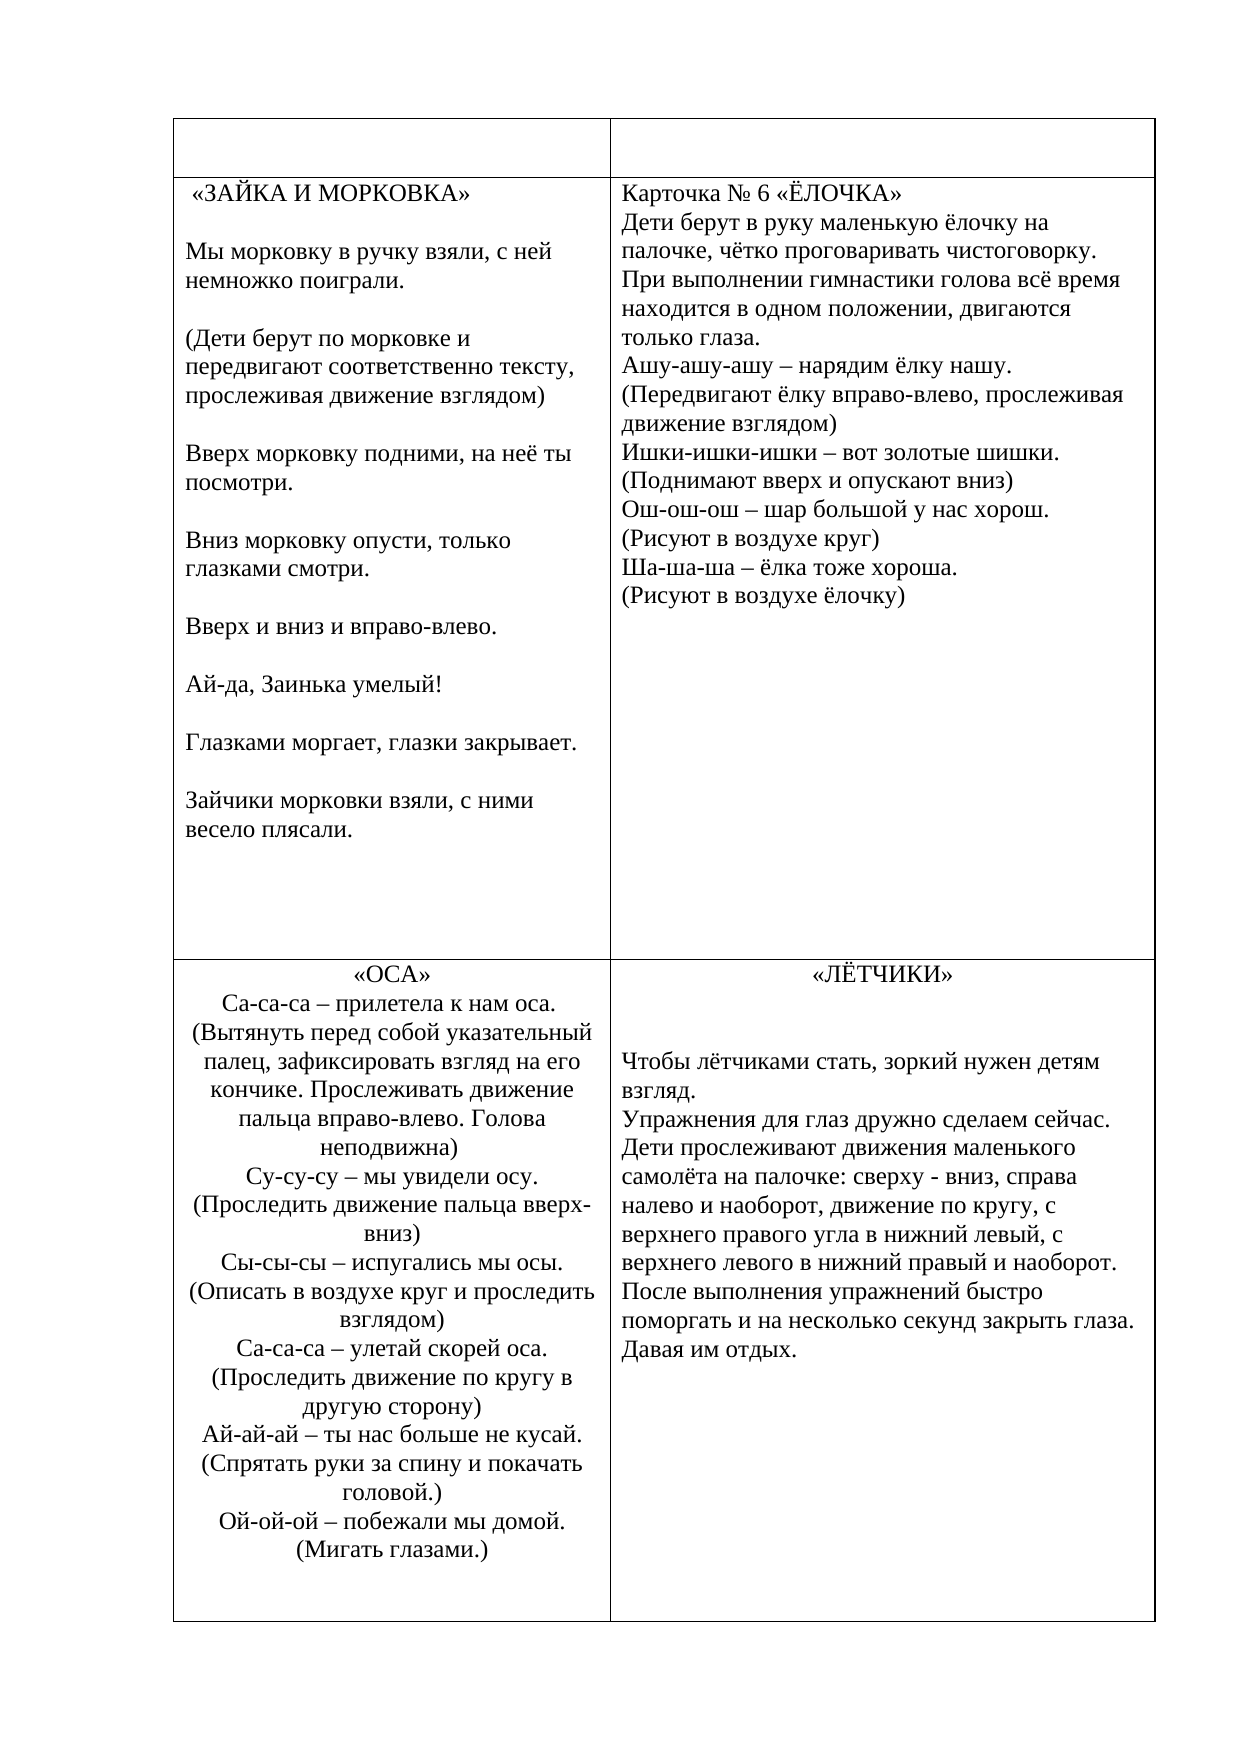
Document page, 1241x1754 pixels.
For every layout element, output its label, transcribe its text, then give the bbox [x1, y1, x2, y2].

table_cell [611, 119, 1154, 177]
table_cell «ОСА» Са-са-са – прилетела к нам оса. (Вытянуть перед собой указательный палец, зафиксировать взгляд на его кончике. Прослеживать движение пальца вправо-влево. Голова неподвижна) Су-су-су – мы увидели осу. (Проследить движение пальца вверх-вниз) Сы-сы-сы – испугались мы осы. (Описать в воздухе круг и проследить взглядом) Са-са-са – улетай скорей оса. (Проследить движение по кругу в другую сторону) Ай-ай-ай – ты нас больше не кусай. (Спрятать руки за спину и покачать головой.) Ой-ой-ой – побежали мы домой. (Мигать глазами.) [174, 960, 610, 1621]
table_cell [174, 119, 610, 177]
table_cell «ЛЁТЧИКИ» Чтобы лётчиками стать, зоркий нужен детям взгляд. Упражнения для глаз дружно сделаем сейчас. Дети прослеживают движения маленького самолёта на палочке: сверху - вниз, справа налево и наоборот, движение по кругу, с верхнего правого угла в нижний левый, с верхнего левого в нижний правый и наоборот. После выполнения упражнений быстро поморгать и на несколько секунд закрыть глаза. Давая им отдых. [611, 960, 1154, 1621]
table_cell «ЗАЙКА И МОРКОВКА» Мы морковку в ручку взяли, с ней немножко поиграли. (Дети берут по морковке и передвигают соответственно тексту, прослеживая движение взглядом) Вверх морковку подними, на неё ты посмотри. Вниз морковку опусти, только глазками смотри. Вверх и вниз и вправо-влево. Ай-да, Заинька умелый! Глазками моргает, глазки закрывает. Зайчики морковки взяли, с ними весело плясали. [174, 178, 610, 958]
table_cell Карточка № 6 «ЁЛОЧКА» Дети берут в руку маленькую ёлочку на палочке, чётко проговаривать чистоговорку. При выполнении гимнастики голова всё время находится в одном положении, двигаются только глаза. Ашу-ашу-ашу – нарядим ёлку нашу. (Передвигают ёлку вправо-влево, прослеживая движение взглядом) Ишки-ишки-ишки – вот золотые шишки. (Поднимают вверх и опускают вниз) Ош-ош-ош – шар большой у нас хорош. (Рисуют в воздухе круг) Ша-ша-ша – ёлка тоже хороша. (Рисуют в воздухе ёлочку) [611, 178, 1154, 958]
